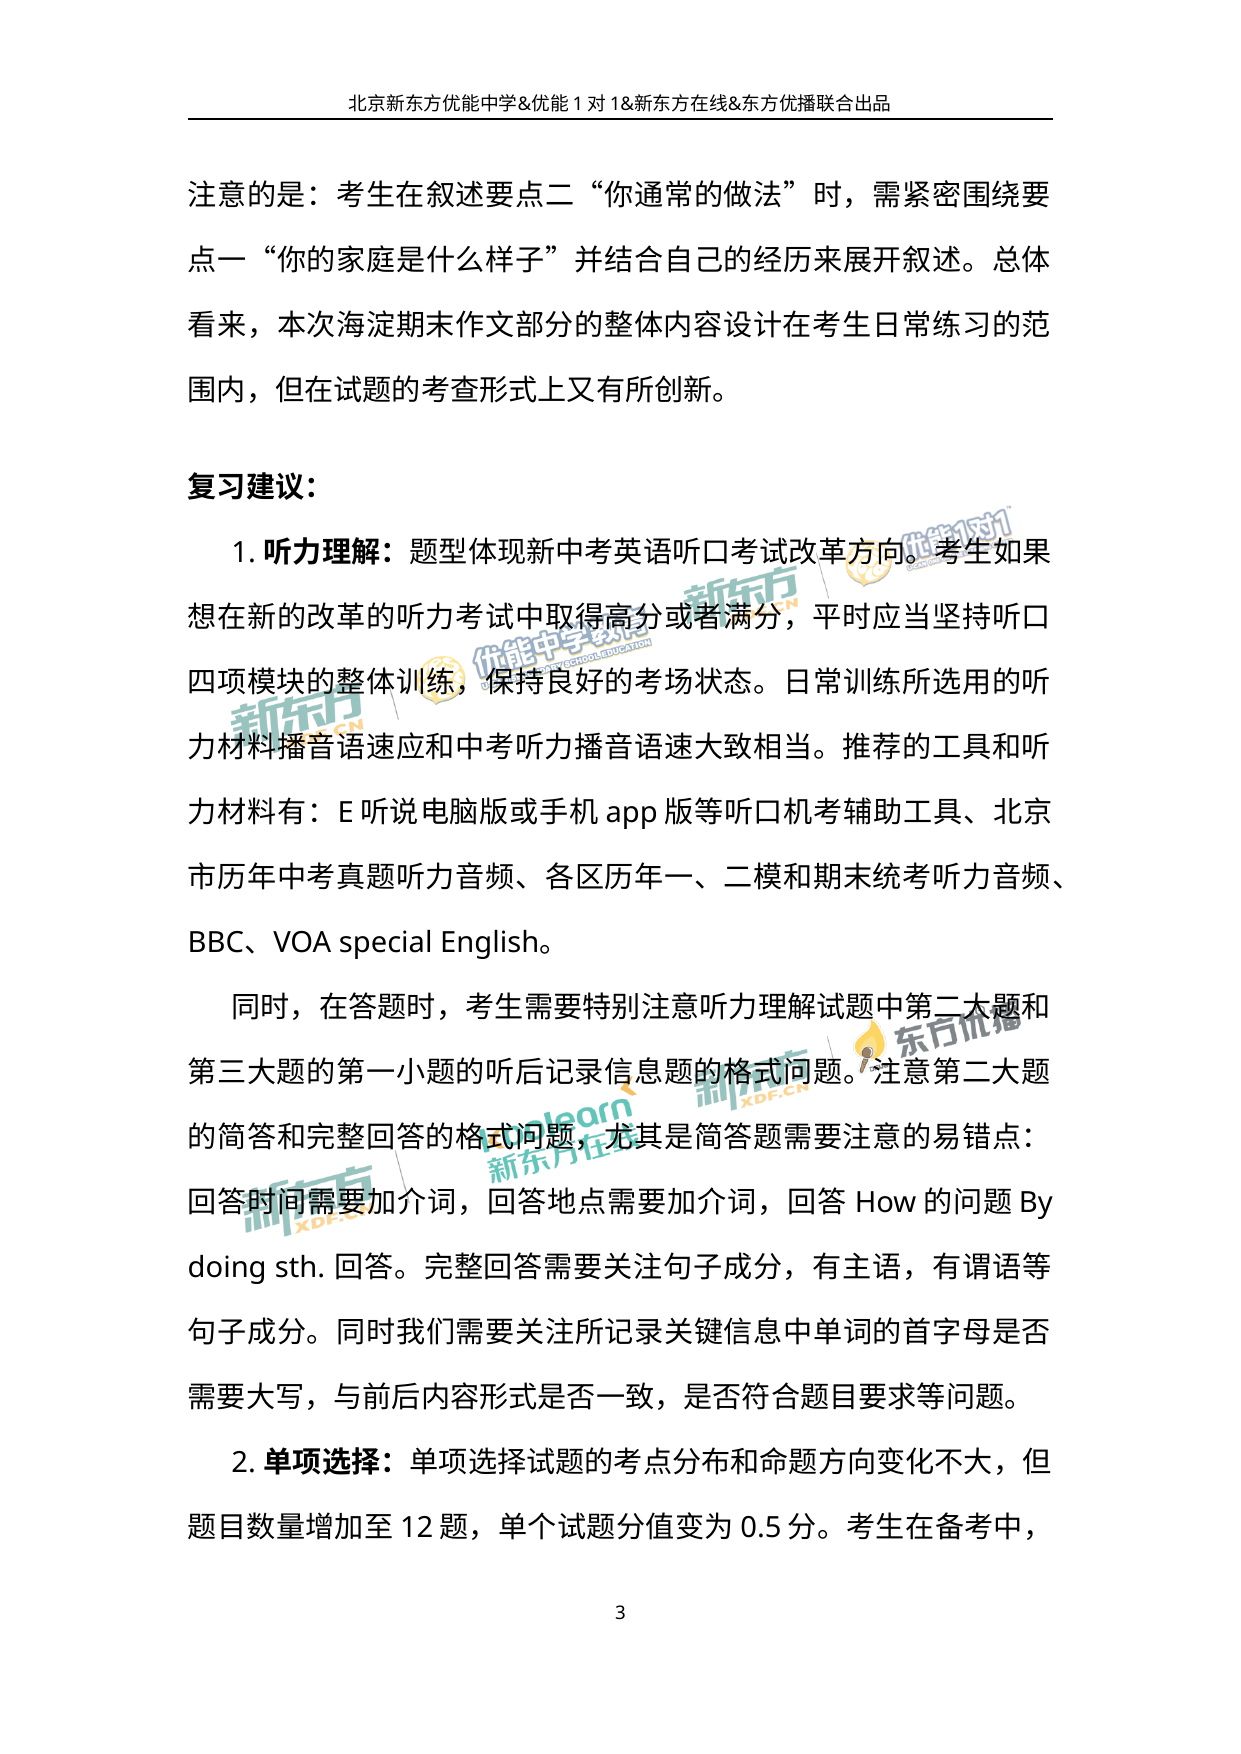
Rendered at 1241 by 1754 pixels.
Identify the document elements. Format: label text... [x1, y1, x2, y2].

text 复习建议： [187, 452, 1053, 517]
picture [189, 291, 1055, 1516]
text 同时，在答题时，考生需要特别注意听力理解试题中第二大题和第三大题的第一小题的听后记录信息题的格式问题。注意第二大题的简答和完整回答的格式问题，尤其是简答题需要注意的易错点：回答时间需要加介词，回答地点需要加介词，回答How的问题By doing sth. 回答。完整回答需要关注句子成分，有主语，有谓语等句子成分。同时我们需要关注所记录关键信息中单词的首字母是否需要大写，与前后内容形式是否一致，是否符合题目要求等问题。 [187, 972, 1053, 1427]
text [187, 1427, 1053, 1557]
text 1. 听力理解：题型体现新中考英语听口考试改革方向。考生如果想在新的改革的听力考试中取得高分或者满分，平时应当坚持听口四项模块的整体训练，保持良好的考场状态。日常训练所选用的听力材料播音语速应和中考听力播音语速大致相当。推荐的工具和听力材料有：E听说电脑版或手机app版等听口机考辅助工具、北京市历年中考真题听力音频、各区历年一、二模和期末统考听力音频、BBC、VOA special English。 [187, 517, 1053, 972]
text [187, 160, 1053, 420]
